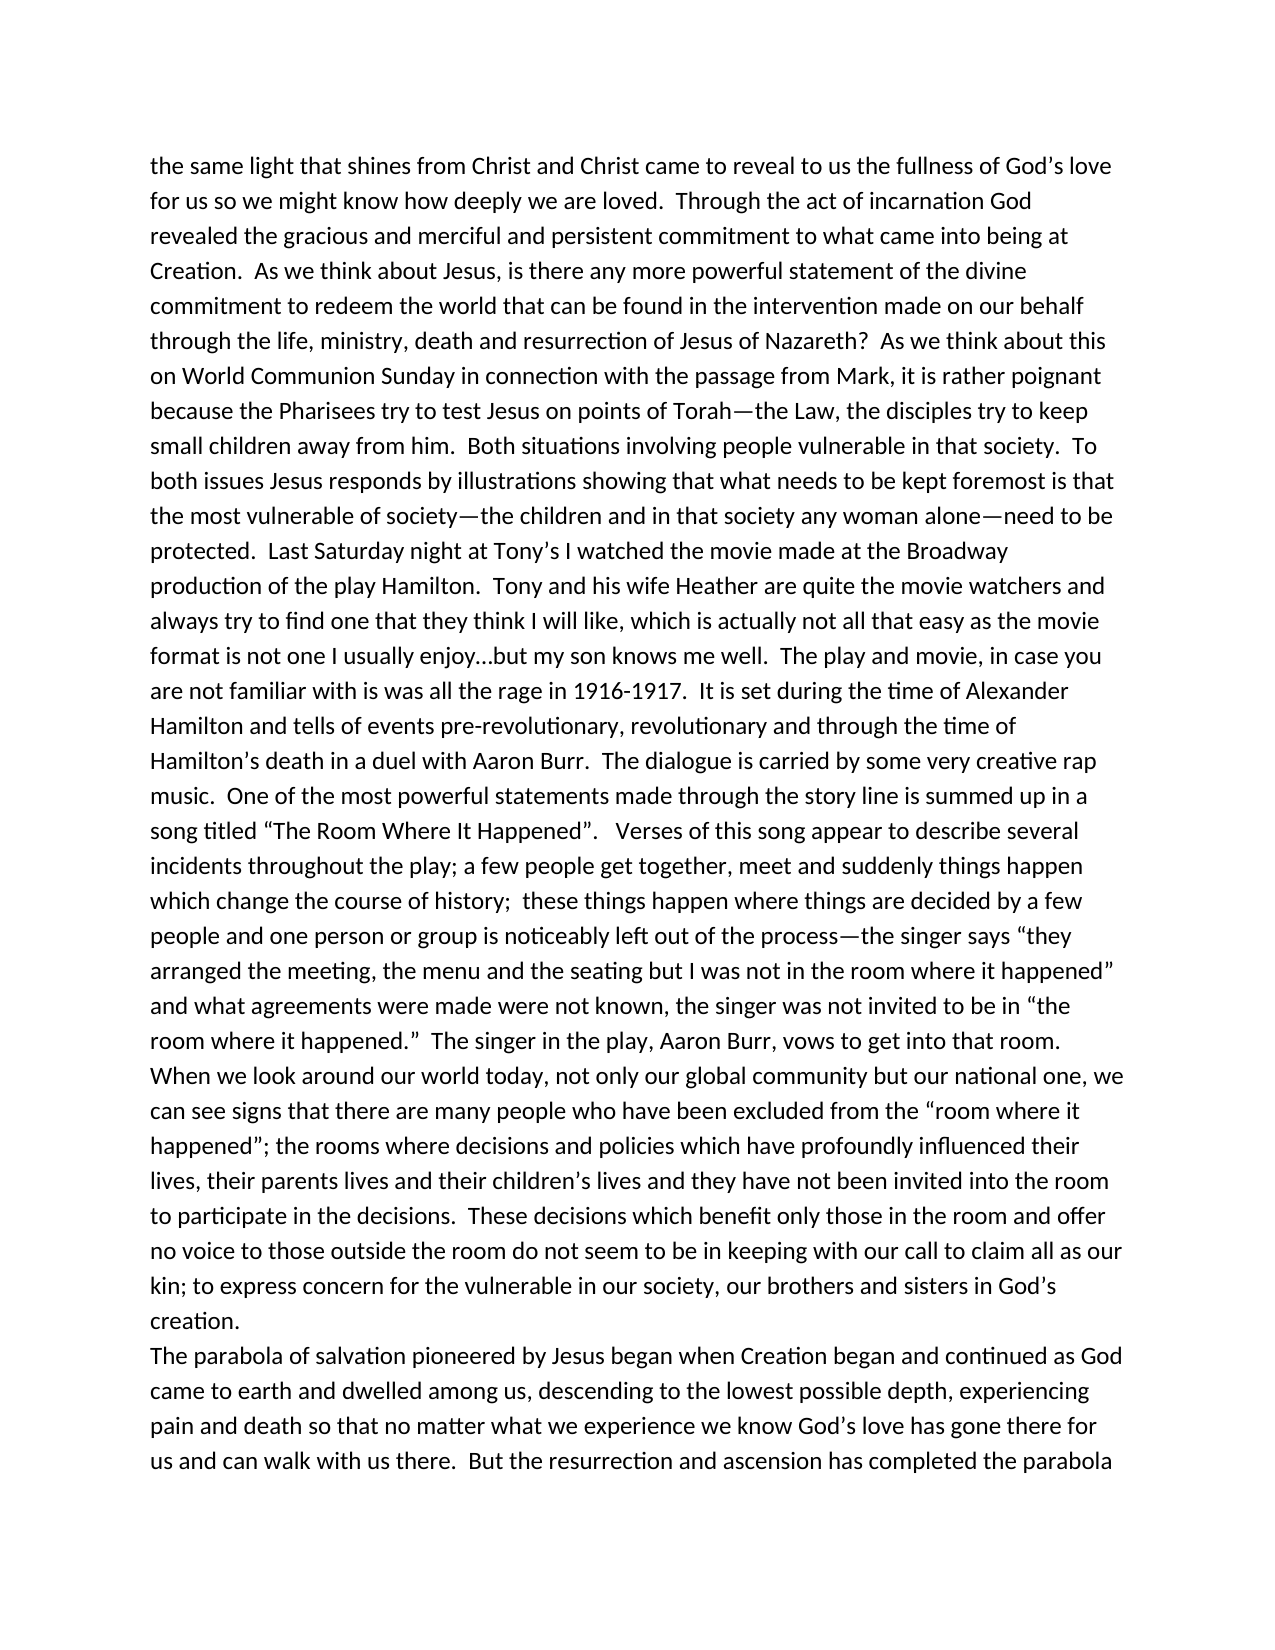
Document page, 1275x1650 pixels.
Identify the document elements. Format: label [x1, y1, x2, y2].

text [150, 150, 1125, 1336]
text [150, 1340, 1125, 1476]
